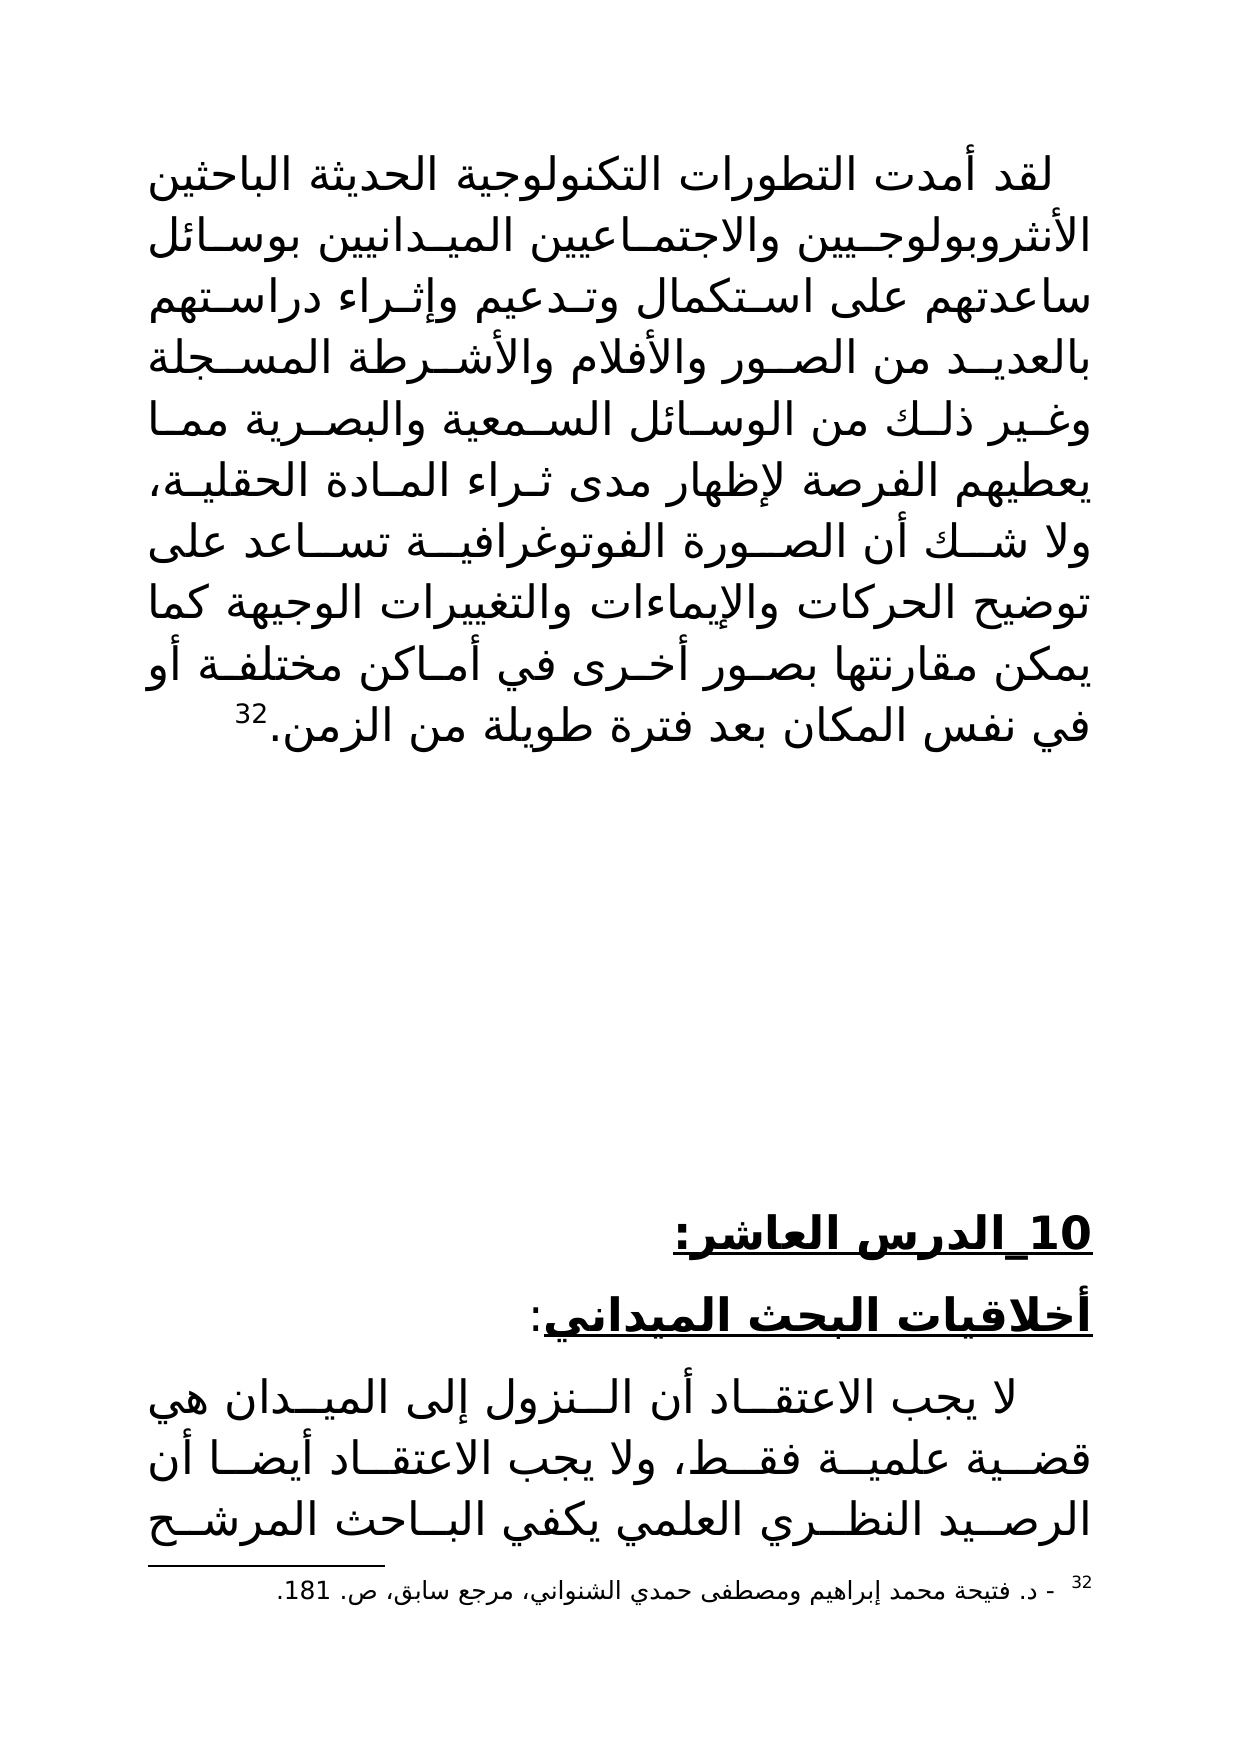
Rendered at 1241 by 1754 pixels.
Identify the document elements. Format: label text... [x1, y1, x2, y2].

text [148, 1371, 1093, 1546]
text لقد أمدت التطورات التكنولوجية الحديثة الباحثين الأنثروبولوجيين والاجتماعيين الميدانيين بوسائل ساعدتهم على استكمال وتدعيم وإثراء دراستهم بالعديد من الصور والأفلام والأشرطة المسجلة وغير ذلك من الوسائل السمعية والبصرية مما يعطيهم الفرصة لإظهار مدى ثراء المادة الحقلية، ولا شك أن الصورة الفوتوغرافية تساعد على توضيح الحركات والإيماءات والتغييرات الوجيهة كما يمكن مقارنتها بصور أخرى في أماكن مختلفة أو في نفس المكان بعد فترة طويلة من الزمن. [148, 148, 1093, 752]
text 10_الدرس العاشر: [148, 1206, 1093, 1260]
text أخلاقيات البحث الميداني: [148, 1288, 1093, 1342]
